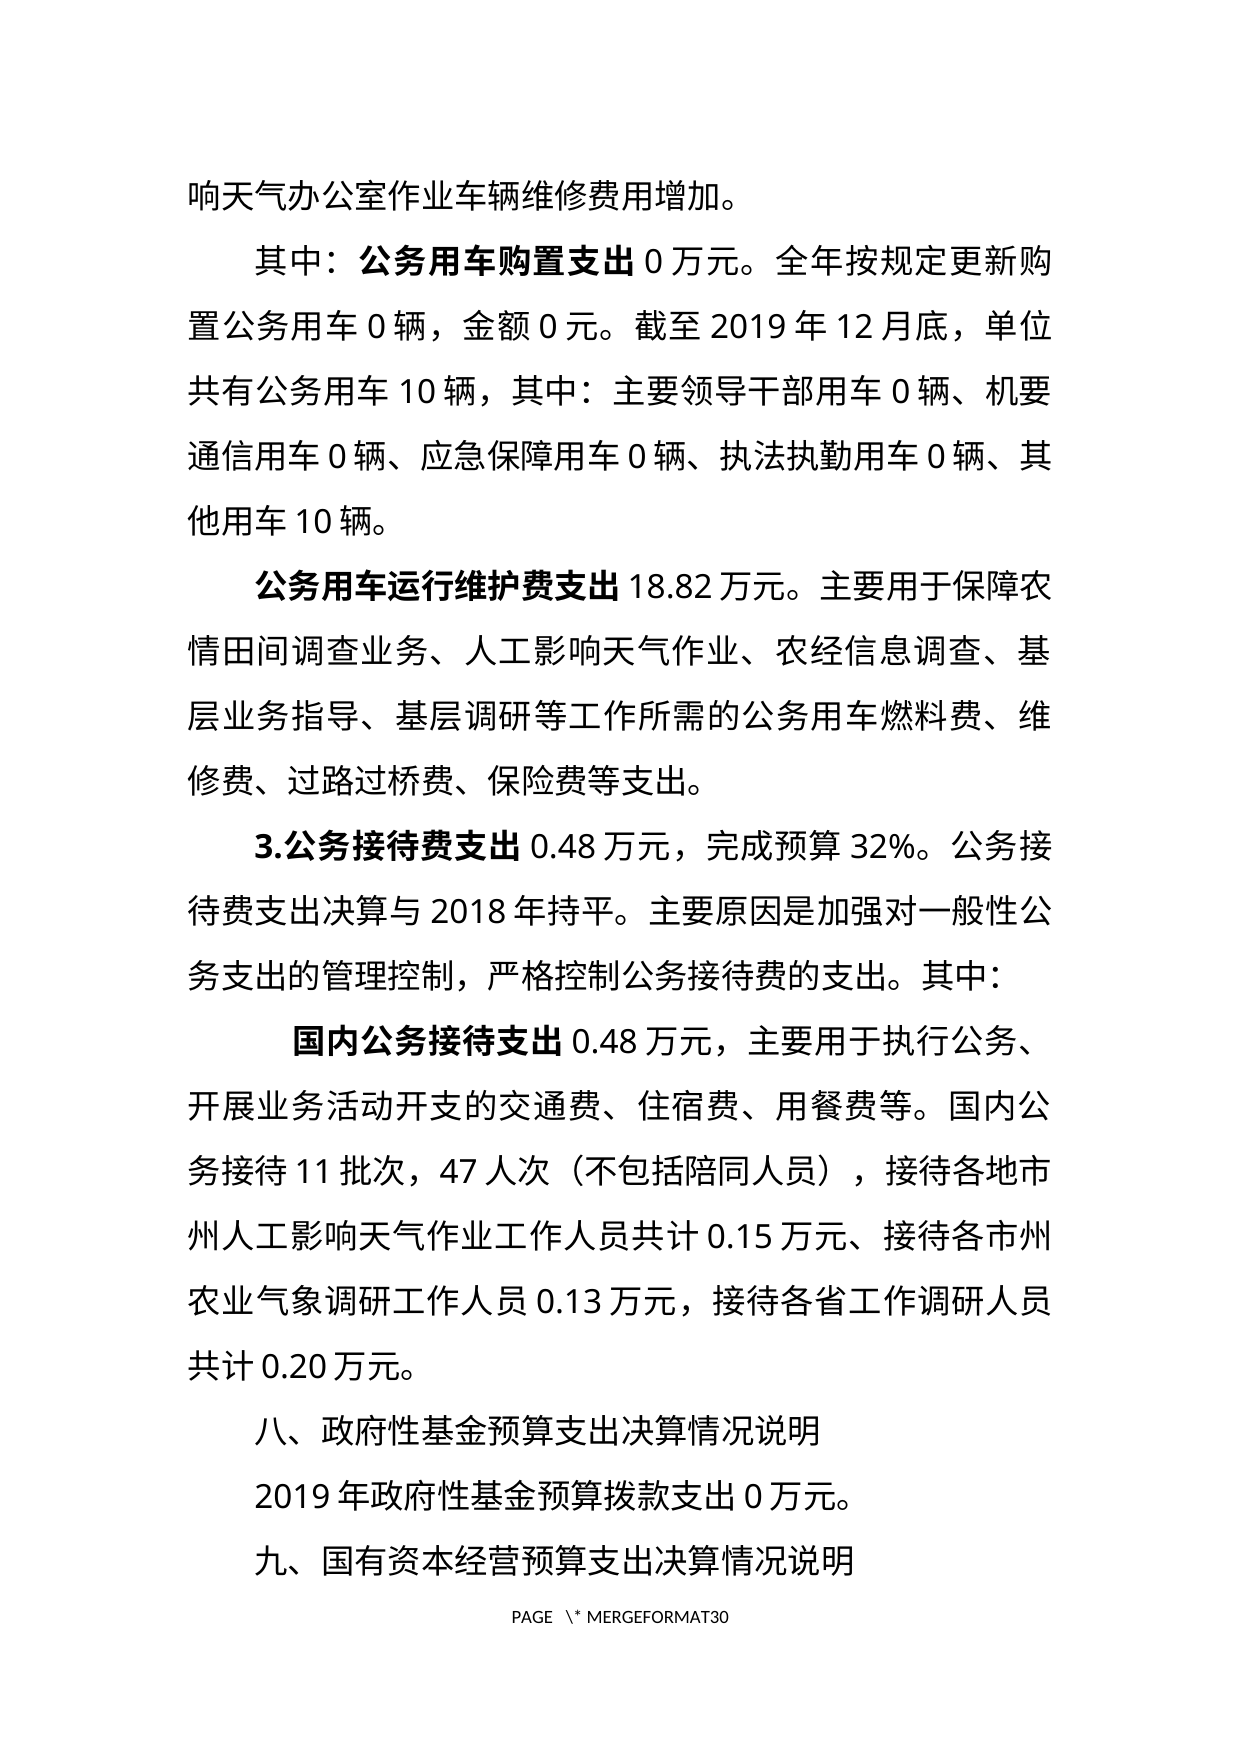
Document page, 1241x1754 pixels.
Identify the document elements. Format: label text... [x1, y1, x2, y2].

text 2019年政府性基金预算拨款支出万元。 [187, 1462, 1053, 1527]
list 国有资本经营预算支出决算情况说明 [187, 1527, 1053, 1592]
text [187, 162, 1053, 227]
text 国内公务接待支出万元，主要用于。国内公务接待批次，人次（不包括陪同人员）， [187, 1007, 1053, 1397]
text 八、政府性基金预算支出决算情况说明 [187, 1397, 1053, 1462]
text 公务用车运行维护费支出万元。。 [187, 552, 1053, 812]
text 3.公务接待费支出万元，完成预算。公务接待费支出决算2018年。主要原因是其中： [187, 812, 1053, 1007]
text 其中：公务用车购置支出万元。全年按规定更新购置公务用车辆，截至2019年12月底，单位共有公务用车辆，其中：辆、辆、辆 [187, 227, 1053, 552]
